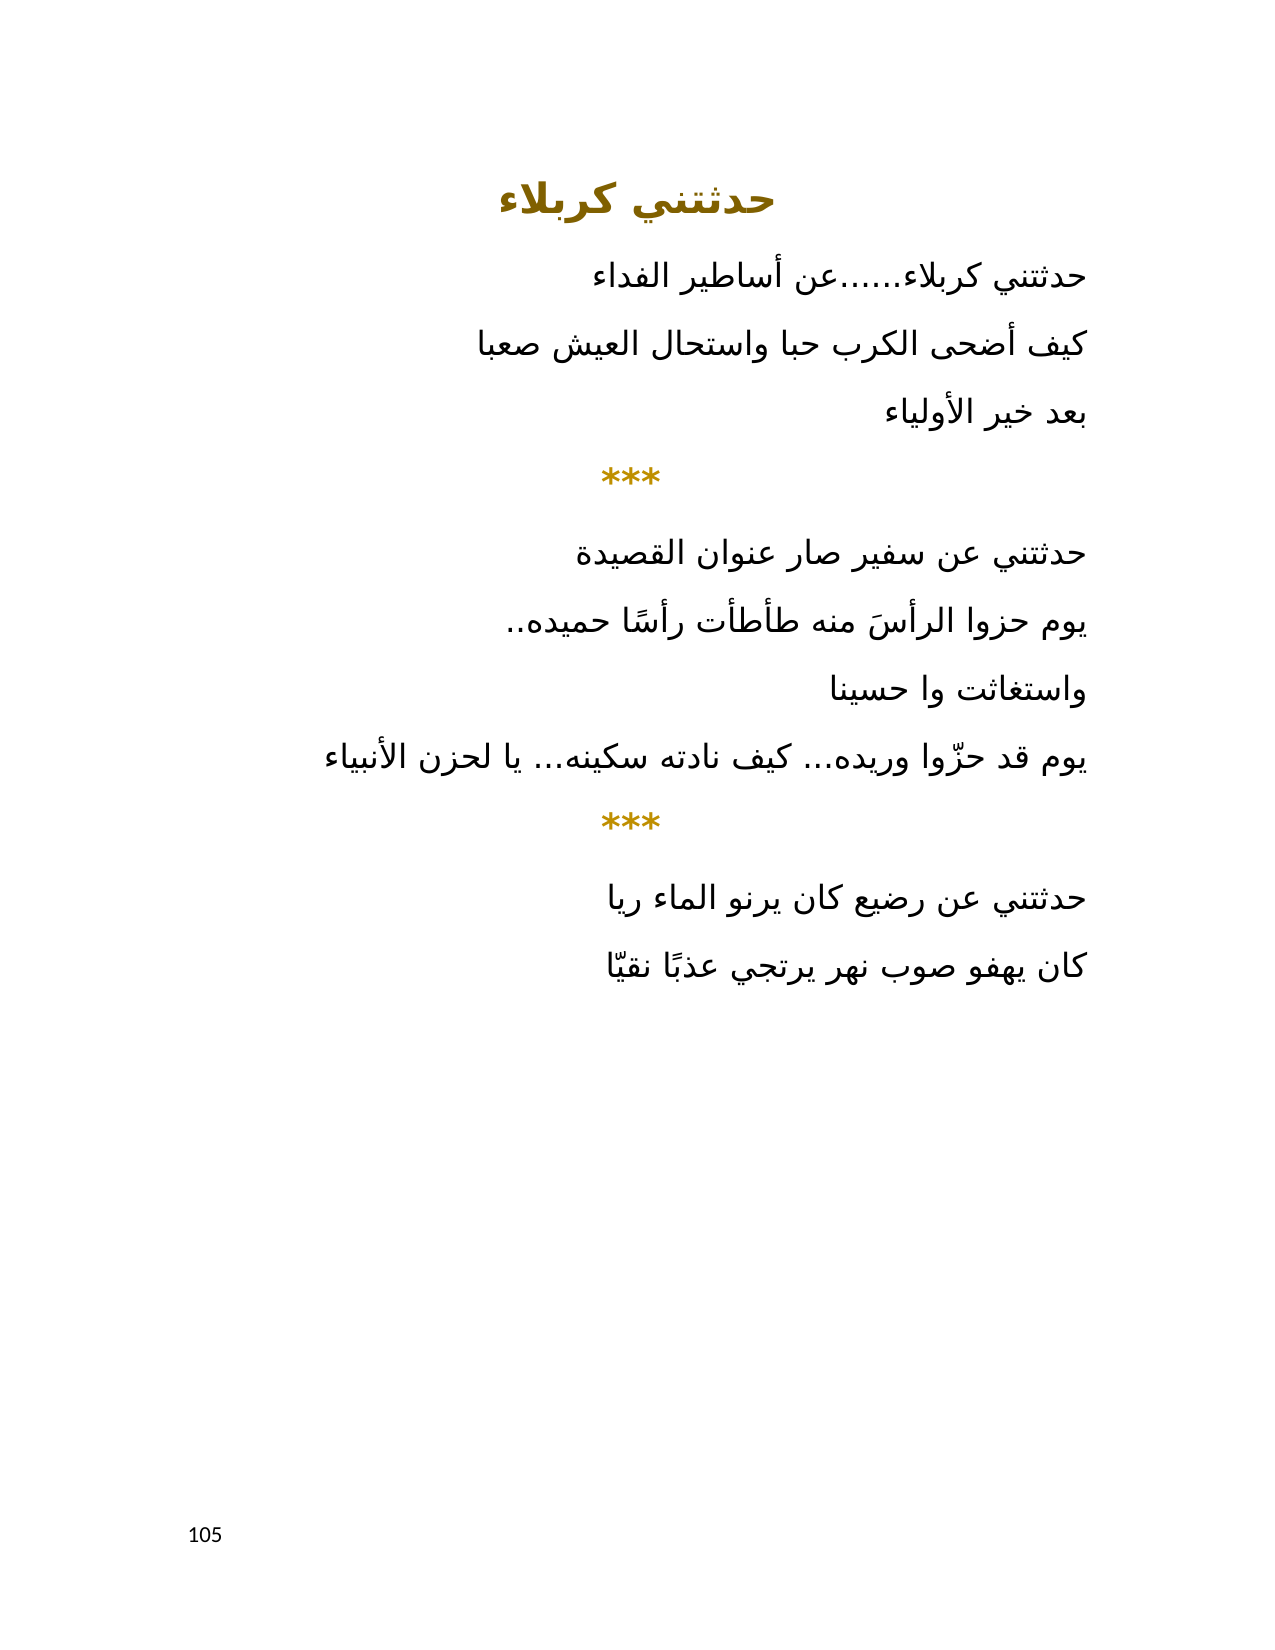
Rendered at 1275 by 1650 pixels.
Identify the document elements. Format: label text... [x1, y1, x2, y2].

text حدثتني عن سفير صار عنوان القصيدة [187, 533, 1087, 572]
text يوم حزوا الرأسَ منه طأطأت رأسًا حميده.. [187, 601, 1087, 640]
text يوم قد حزّوا وريده... كيف نادته سكينه... يا لحزن الأنبياء [187, 737, 1087, 776]
subtitle حدثتني كربلاء [187, 175, 1087, 223]
text كيف أضحى الكرب حبا واستحال العيش صعبا [187, 324, 1087, 363]
text بعد خير الأولياء [187, 393, 1087, 431]
text حدثتني عن رضيع كان يرنو الماء ريا [187, 878, 1087, 917]
text *** [187, 461, 1087, 504]
text *** [187, 806, 1087, 849]
text كان يهفو صوب نهر يرتجي عذبًا نقيّا [187, 946, 1087, 985]
text حدثتني كربلاء......عن أساطير الفداء [187, 257, 1087, 295]
text واستغاثت وا حسينا [187, 669, 1087, 708]
